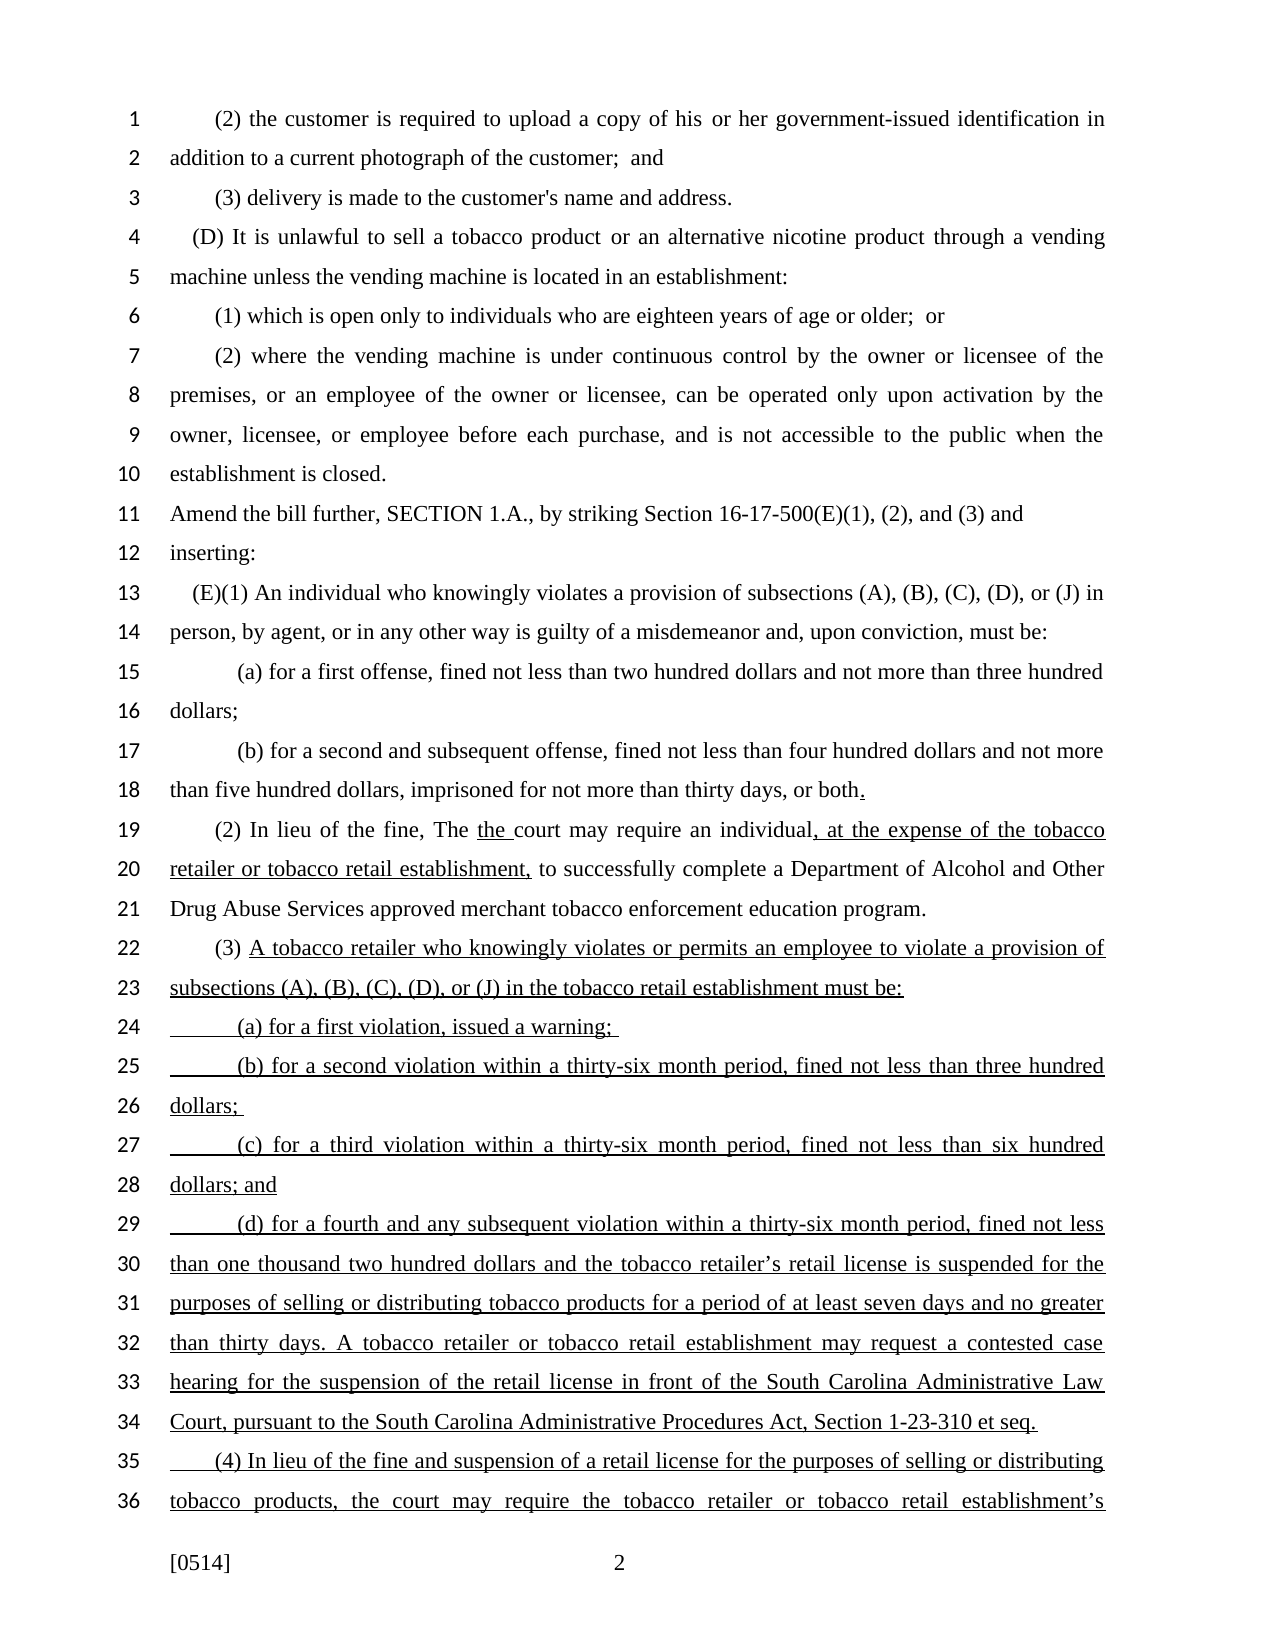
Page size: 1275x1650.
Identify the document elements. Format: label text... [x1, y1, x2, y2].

text Amend the bill further, SECTION 1.A., by striking Section 16-17-500(E)(1), (2), and (3) and inserting: [169, 500, 1106, 566]
